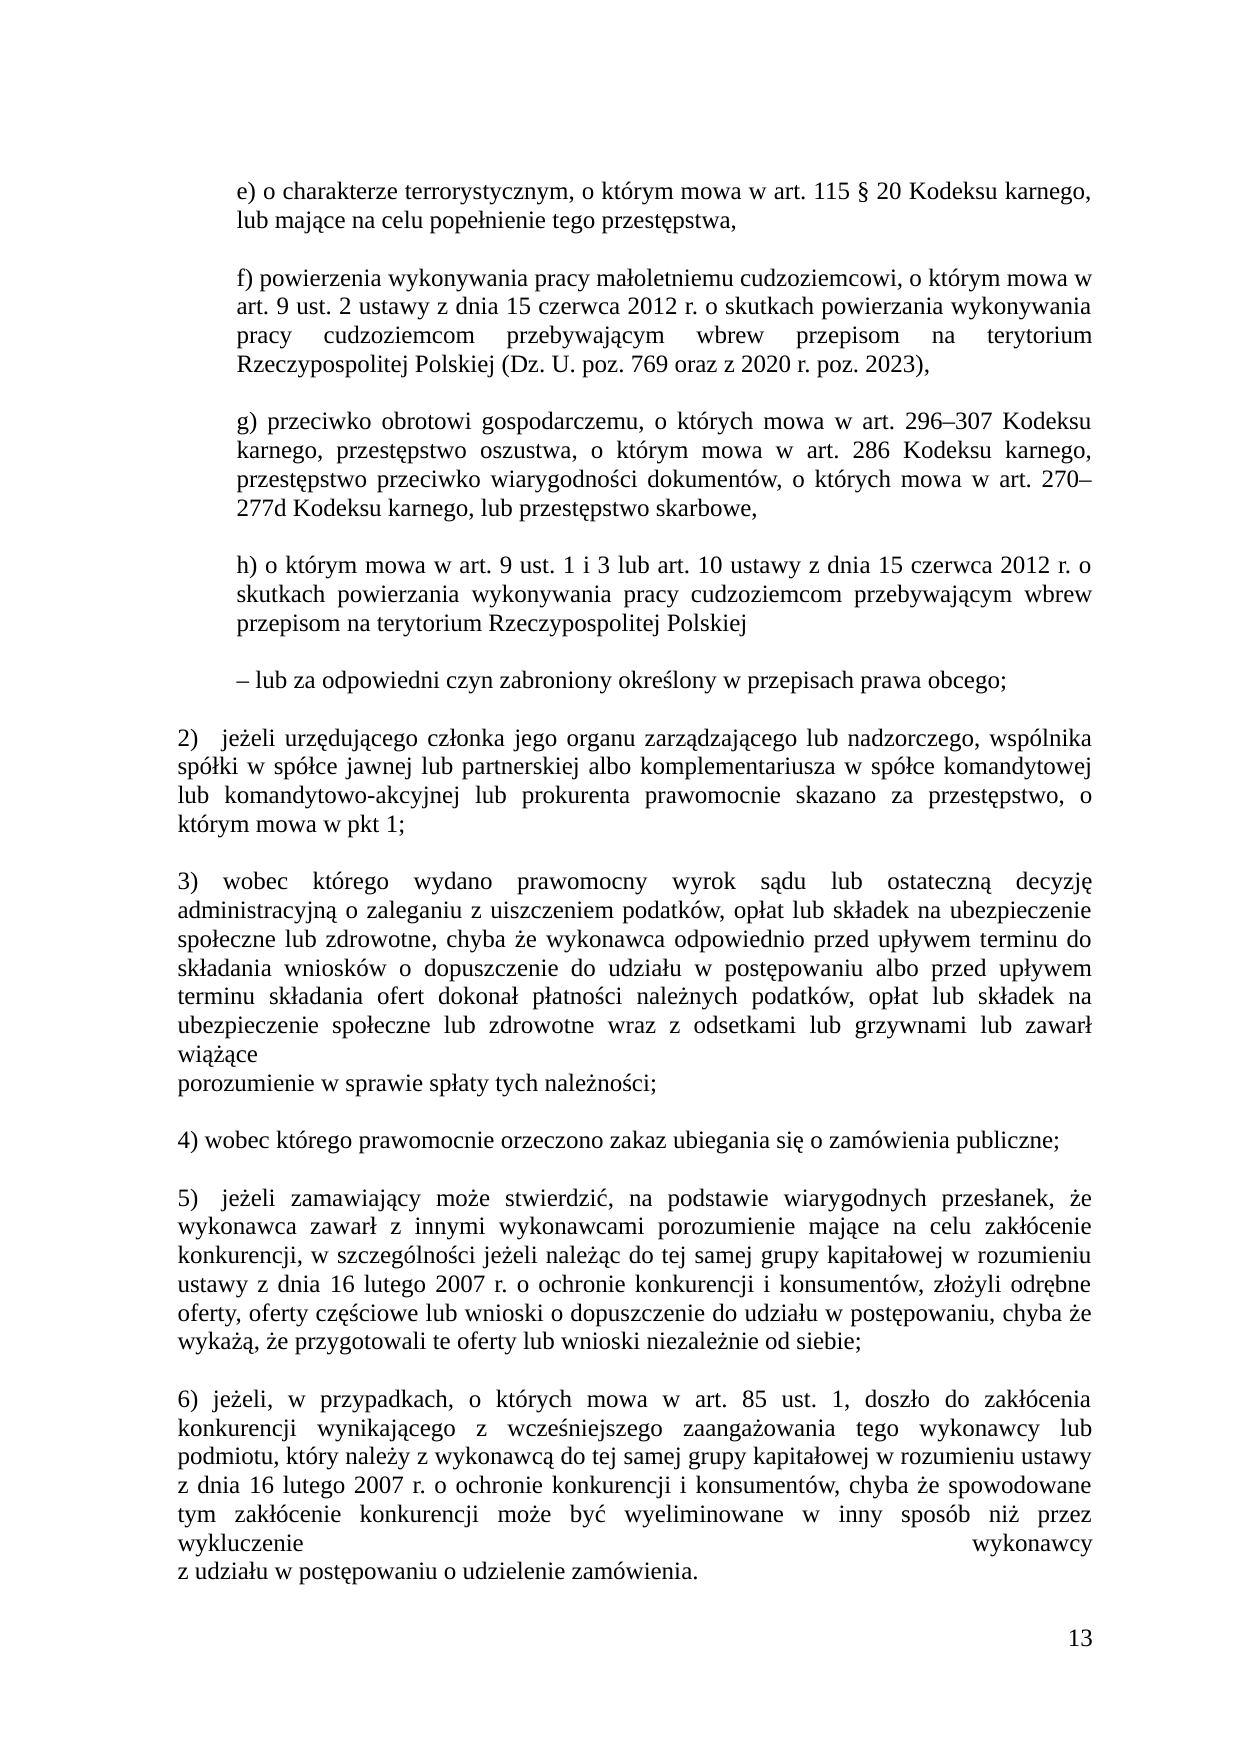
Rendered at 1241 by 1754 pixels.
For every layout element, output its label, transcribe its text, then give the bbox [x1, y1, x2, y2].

text 3) wobec którego wydano prawomocny wyrok sądu lub ostateczną decyzję administracyjną o zaleganiu z uiszczeniem podatków, opłat lub składek na ubezpieczenie społeczne lub zdrowotne, chyba że wykonawca odpowiednio przed upływem terminu do składania wniosków o dopuszczenie do udziału w postępowaniu albo przed upływem terminu składania ofert dokonał płatności należnych podatków, opłat lub składek na ubezpieczenie społeczne lub zdrowotne wraz z odsetkami lub grzywnami lub zawarł wiążące porozumienie w sprawie spłaty tych należności; [177, 866, 1093, 1096]
text g) przeciwko obrotowi gospodarczemu, o których mowa w art. 296–307 Kodeksu karnego, przestępstwo oszustwa, o którym mowa w art. 286 Kodeksu karnego, przestępstwo przeciwko wiarygodności dokumentów, o których mowa w art. 270–277d Kodeksu karnego, lub przestępstwo skarbowe, [236, 378, 1093, 521]
text h) o którym mowa w art. 9 ust. 1 i 3 lub art. 10 ustawy z dnia 15 czerwca 2012 r. o skutkach powierzania wykonywania pracy cudzoziemcom przebywającym wbrew przepisom na terytorium Rzeczypospolitej Polskiej [236, 521, 1093, 636]
list jeżeli urzędującego członka jego organu zarządzającego lub nadzorczego, wspólnika spółki w spółce jawnej lub partnerskiej albo komplementariusza w spółce komandytowej lub komandytowo-akcyjnej lub prokurenta prawomocnie skazano za przestępstwo, o którym mowa w pkt 1; [177, 723, 1093, 838]
text 4) wobec którego prawomocnie orzeczono zakaz ubiegania się o zamówienia publiczne; [177, 1096, 1093, 1154]
text e) o charakterze terrorystycznym, o którym mowa w art. 115 § 20 Kodeksu karnego, lub mające na celu popełnienie tego przestępstwa, [236, 148, 1093, 234]
list jeżeli zamawiający może stwierdzić, na podstawie wiarygodnych przesłanek, że wykonawca zawarł z innymi wykonawcami porozumienie mające na celu zakłócenie konkurencji, w szczególności jeżeli należąc do tej samej grupy kapitałowej w rozumieniu ustawy z dnia 16 lutego 2007 r. o ochronie konkurencji i konsumentów, złożyli odrębne oferty, oferty częściowe lub wnioski o dopuszczenie do udziału w postępowaniu, chyba że wykażą, że przygotowali te oferty lub wnioski niezależnie od siebie; [177, 1183, 1093, 1355]
text 6) jeżeli, w przypadkach, o których mowa w art. 85 ust. 1, doszło do zakłócenia konkurencji wynikającego z wcześniejszego zaangażowania tego wykonawcy lub podmiotu, który należy z wykonawcą do tej samej grupy kapitałowej w rozumieniu ustawy z dnia 16 lutego 2007 r. o ochronie konkurencji i konsumentów, chyba że spowodowane tym zakłócenie konkurencji może być wyeliminowane w inny sposób niż przez wykluczenie wykonawcy z udziału w postępowaniu o udzielenie zamówienia. [177, 1355, 1093, 1585]
text f) powierzenia wykonywania pracy małoletniemu cudzoziemcowi, o którym mowa w art. 9 ust. 2 ustawy z dnia 15 czerwca 2012 r. o skutkach powierzania wykonywania pracy cudzoziemcom przebywającym wbrew przepisom na terytorium Rzeczypospolitej Polskiej (Dz. U. poz. 769 oraz z 2020 r. poz. 2023), [236, 234, 1093, 378]
text – lub za odpowiedni czyn zabroniony określony w przepisach prawa obcego; [236, 636, 1093, 694]
